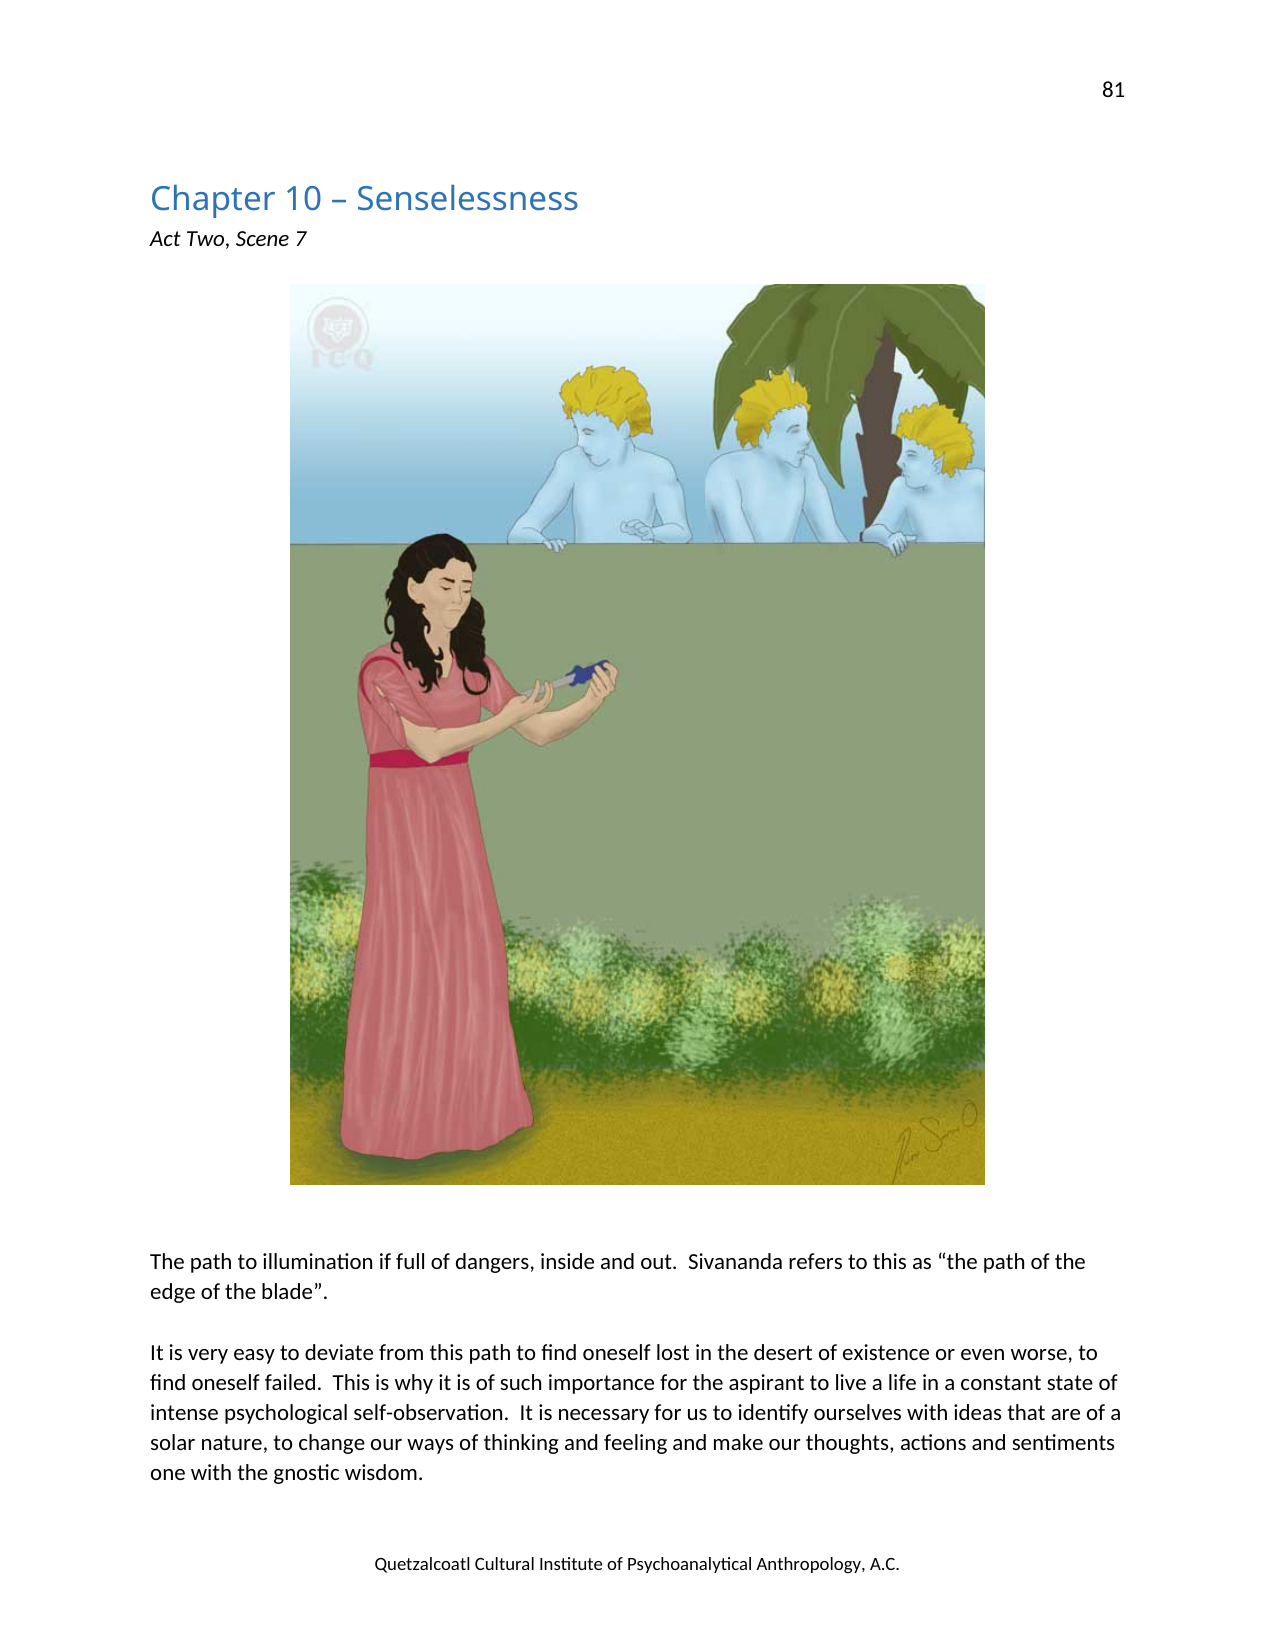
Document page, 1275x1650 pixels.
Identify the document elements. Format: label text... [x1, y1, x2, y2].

text The path to illumination if full of dangers, inside and out. Sivananda refers to this as “the path of the edge of the blade”. [150, 1247, 1125, 1305]
text It is very easy to deviate from this path to find oneself lost in the desert of existence or even worse, to find oneself failed. This is why it is of such importance for the aspirant to live a life in a constant state of intense psychological self-observation. It is necessary for us to identify ourselves with ideas that are of a solar nature, to change our ways of thinking and feeling and make our thoughts, actions and sentiments one with the gnostic wisdom. [150, 1338, 1125, 1486]
picture [290, 284, 985, 1185]
text Act Two, Scene 7 [150, 224, 1125, 252]
subtitle Chapter 10 – Senselessness [150, 175, 1125, 220]
